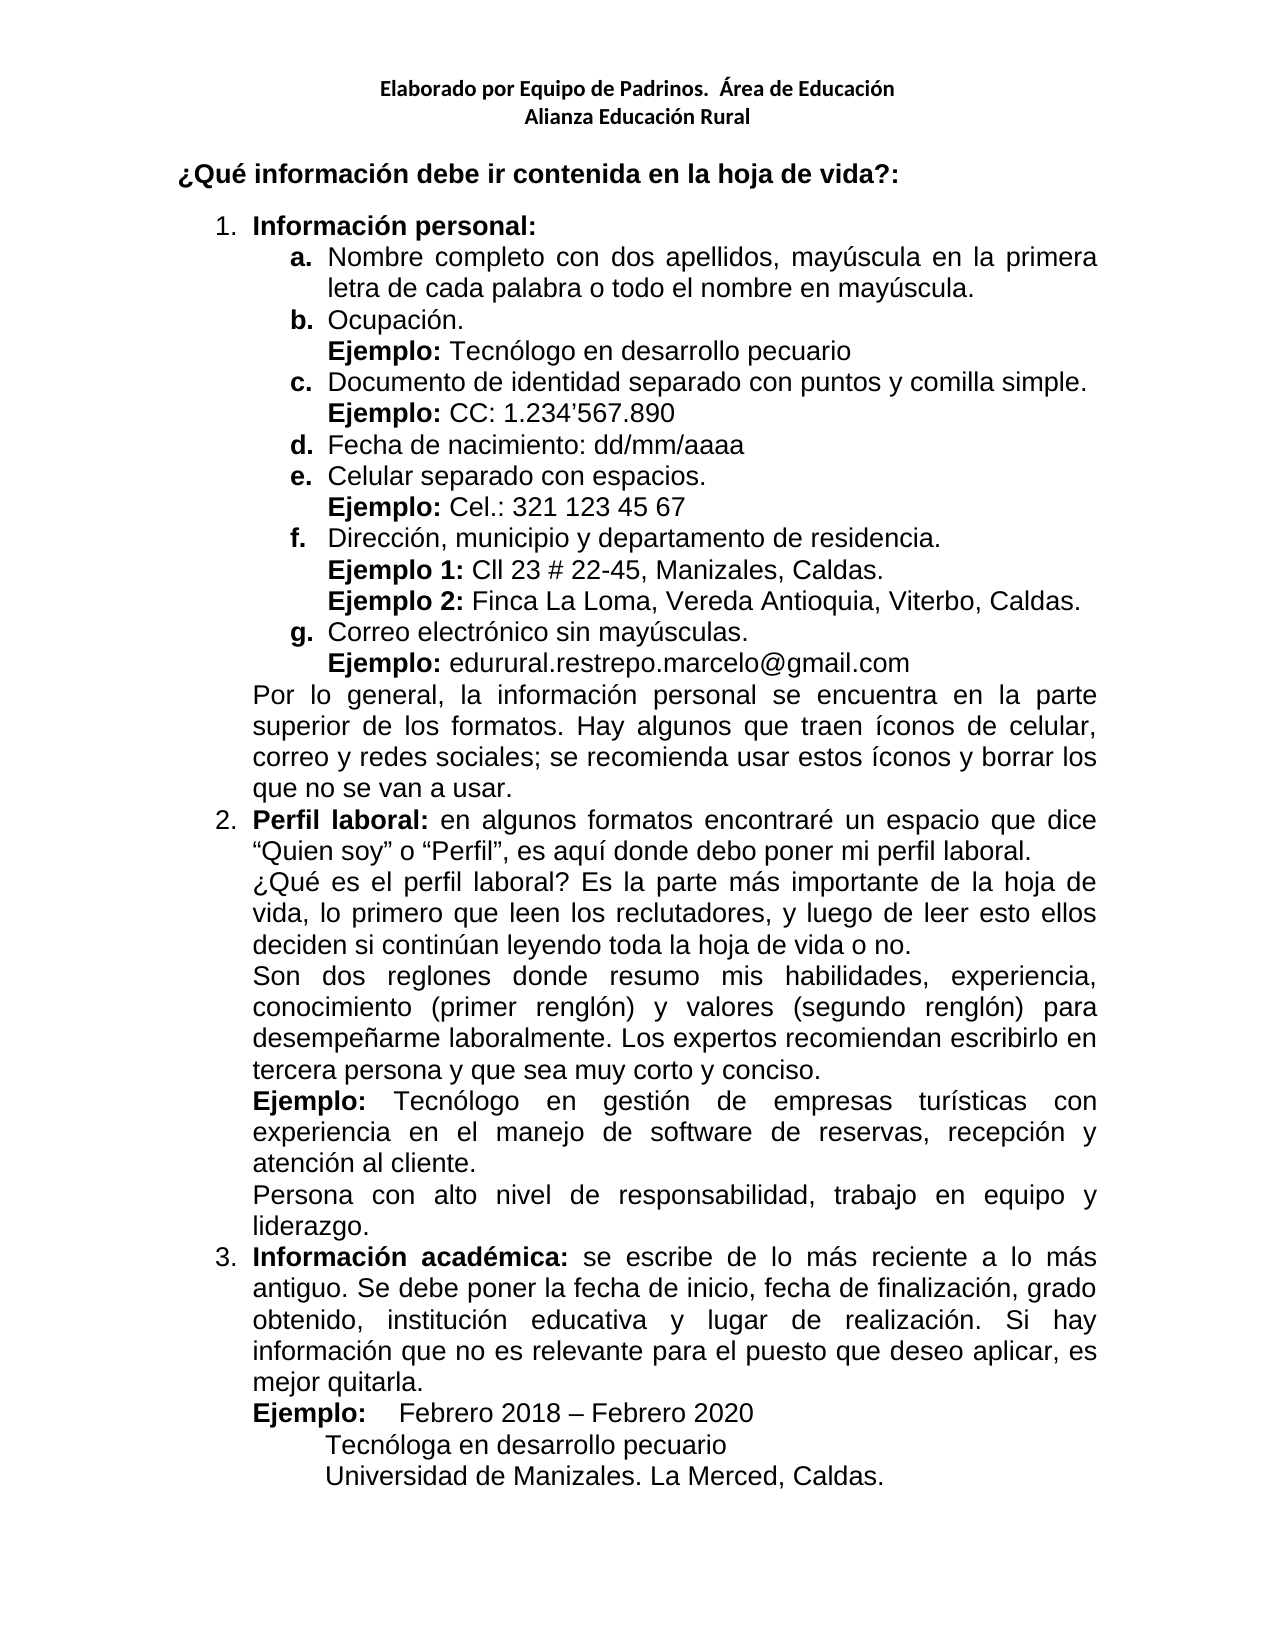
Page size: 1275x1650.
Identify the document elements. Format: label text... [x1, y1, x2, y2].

list Universidad de Manizales. La Merced, Caldas. [252, 1460, 1098, 1491]
list Fecha de nacimiento: dd/mm/aaaa [290, 429, 1098, 460]
list Ejemplo: Cel.: 321 123 45 67 [327, 491, 1098, 522]
list Información personal: [215, 210, 1098, 241]
list ¿Qué es el perfil laboral? Es la parte más importante de la hoja de vida, lo primero que leen los reclutadores, y luego de leer esto ellos deciden si continúan leyendo toda la hoja de vida o no. [252, 866, 1098, 960]
list Documento de identidad separado con puntos y comilla simple. [290, 366, 1098, 397]
list Celular separado con espacios. [290, 460, 1098, 491]
list Correo electrónico sin mayúsculas. [290, 616, 1098, 647]
list Información académica: se escribe de lo más reciente a lo más antiguo. Se debe poner la fecha de inicio, fecha de finalización, grado obtenido, institución educativa y lugar de realización. Si hay información que no es relevante para el puesto que deseo aplicar, es mejor quitarla. [215, 1241, 1098, 1397]
list Nombre completo con dos apellidos, mayúscula en la primera letra de cada palabra o todo el nombre en mayúscula. [290, 241, 1098, 304]
list Ejemplo: Febrero 2018 – Febrero 2020 [252, 1397, 1098, 1429]
list Tecnóloga en desarrollo pecuario [252, 1429, 1098, 1460]
list Ocupación. [290, 304, 1098, 335]
list Son dos reglones donde resumo mis habilidades, experiencia, conocimiento (primer renglón) y valores (segundo renglón) para desempeñarme laboralmente. Los expertos recomiendan escribirlo en tercera persona y que sea muy corto y conciso. [252, 960, 1098, 1085]
list Ejemplo 2: Finca La Loma, Vereda Antioquia, Viterbo, Caldas. [327, 585, 1098, 616]
list Ejemplo: Tecnólogo en desarrollo pecuario [327, 335, 1098, 366]
list Ejemplo: edurural.restrepo.marcelo@gmail.com [327, 647, 1098, 679]
list Ejemplo: CC: 1.234’567.890 [327, 397, 1098, 429]
list Ejemplo: Tecnólogo en gestión de empresas turísticas con experiencia en el manejo de software de reservas, recepción y atención al cliente. [252, 1085, 1098, 1179]
list Ejemplo 1: Cll 23 # 22-45, Manizales, Caldas. [327, 554, 1098, 585]
text ¿Qué información debe ir contenida en la hoja de vida?: [177, 158, 1098, 189]
list Perfil laboral: en algunos formatos encontraré un espacio que dice “Quien soy” o “Perfil”, es aquí donde debo poner mi perfil laboral. [215, 804, 1098, 866]
list Por lo general, la información personal se encuentra en la parte superior de los formatos. Hay algunos que traen íconos de celular, correo y redes sociales; se recomienda usar estos íconos y borrar los que no se van a usar. [252, 679, 1098, 804]
list Dirección, municipio y departamento de residencia. [290, 522, 1098, 554]
list Persona con alto nivel de responsabilidad, trabajo en equipo y liderazgo. [252, 1179, 1098, 1241]
